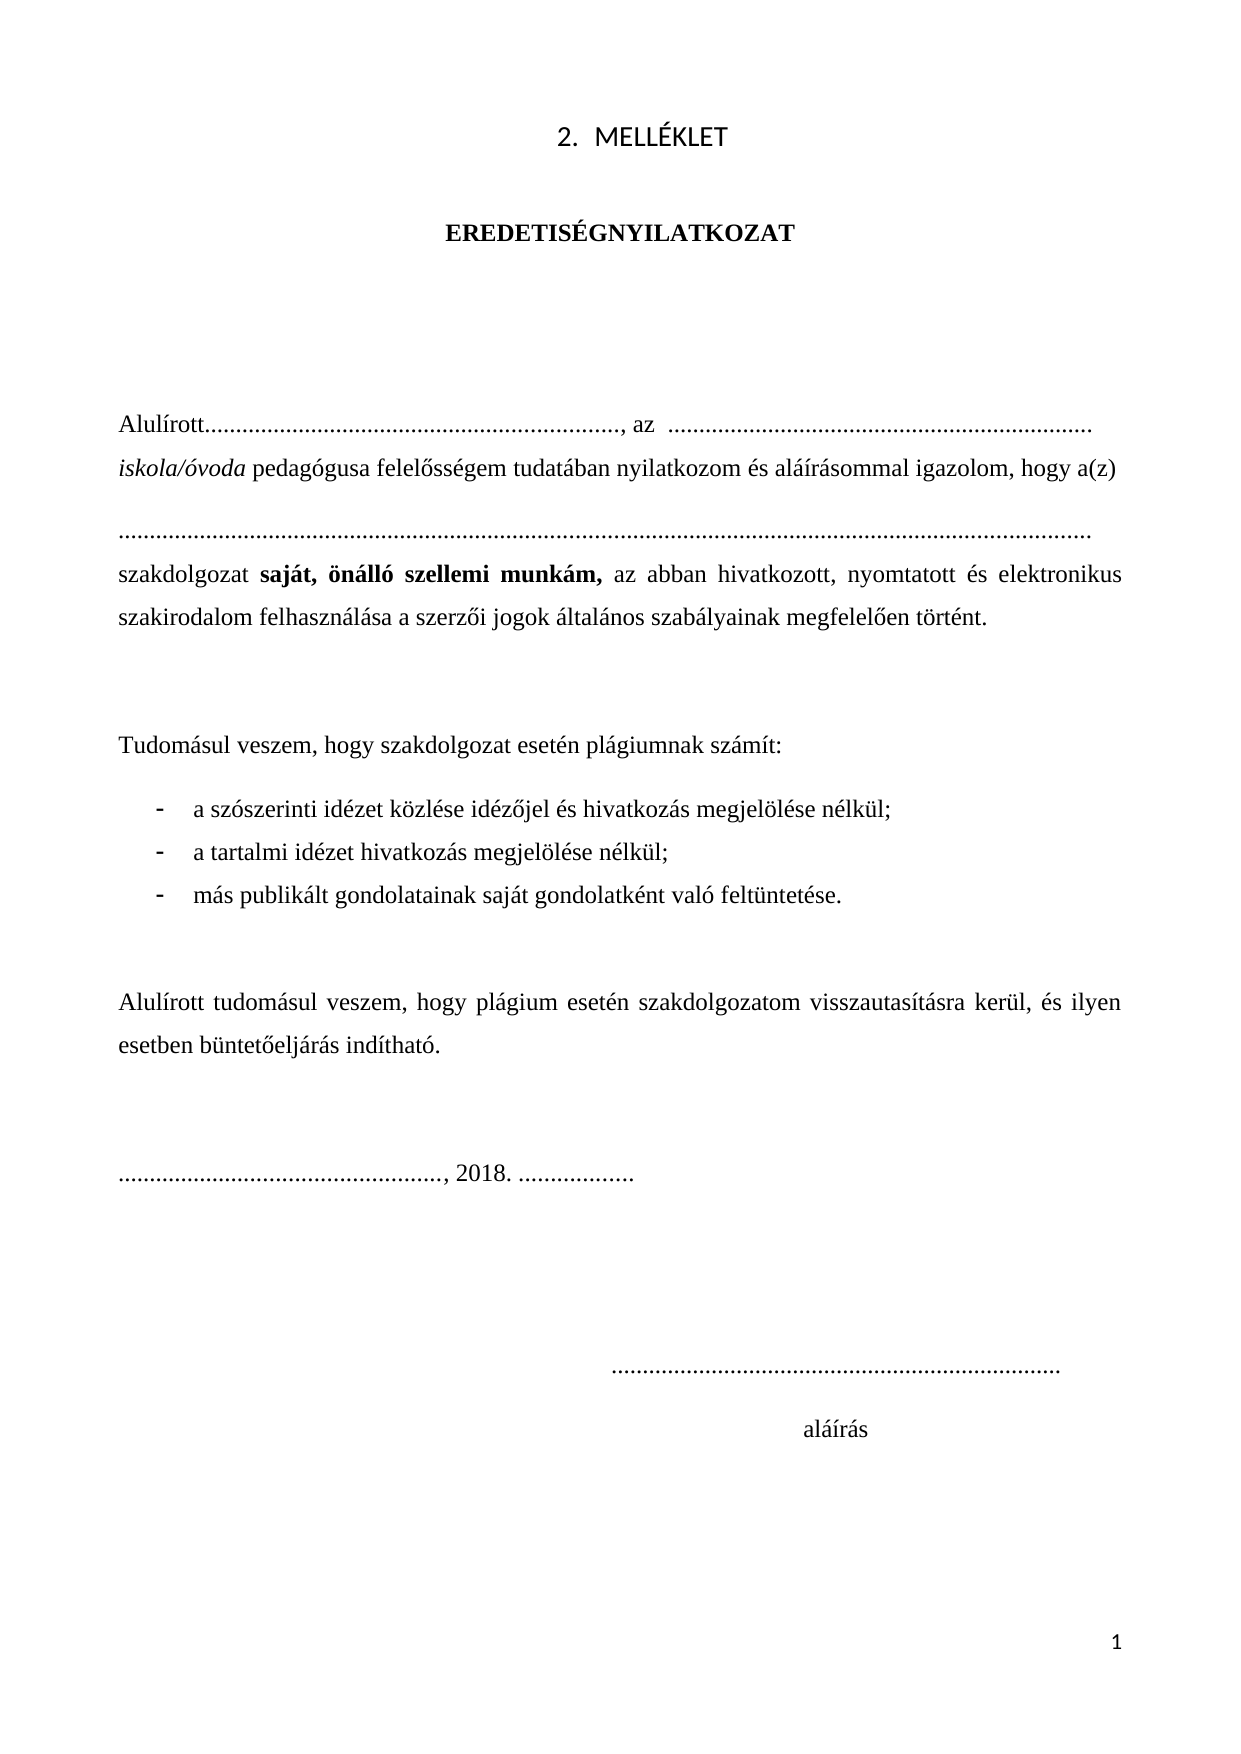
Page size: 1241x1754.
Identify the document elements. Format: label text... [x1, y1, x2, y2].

list más publikált gondolatainak saját gondolatként való feltüntetése. [156, 880, 1122, 909]
list a szószerinti idézet közlése idézőjel és hivatkozás megjelölése nélkül; [156, 794, 1122, 823]
list MELLÉKLET [162, 118, 1122, 154]
text , 2018. [118, 1158, 1122, 1187]
text Alulírott , az iskola/óvoda pedagógusa felelősségem tudatában nyilatkozom és aláírásommal igazolom, hogy a(z) [118, 409, 1122, 481]
text szakdolgozat saját, önálló szellemi munkám, az abban hivatkozott, nyomtatott és elektronikus szakirodalom felhasználása a szerzői jogok általános szabályainak megfelelően történt. [118, 517, 1122, 631]
text aláírás [549, 1414, 1122, 1443]
text Tudomásul veszem, hogy szakdolgozat esetén plágiumnak számít: [118, 730, 1122, 759]
text Alulírott tudomásul veszem, hogy plágium esetén szakdolgozatom visszautasításra kerül, és ilyen esetben büntetőeljárás indítható. [118, 987, 1122, 1059]
text EREDETISÉGNYILATKOZAT [118, 218, 1122, 246]
list a tartalmi idézet hivatkozás megjelölése nélkül; [156, 837, 1122, 866]
text ........................................................................ [549, 1350, 1122, 1379]
